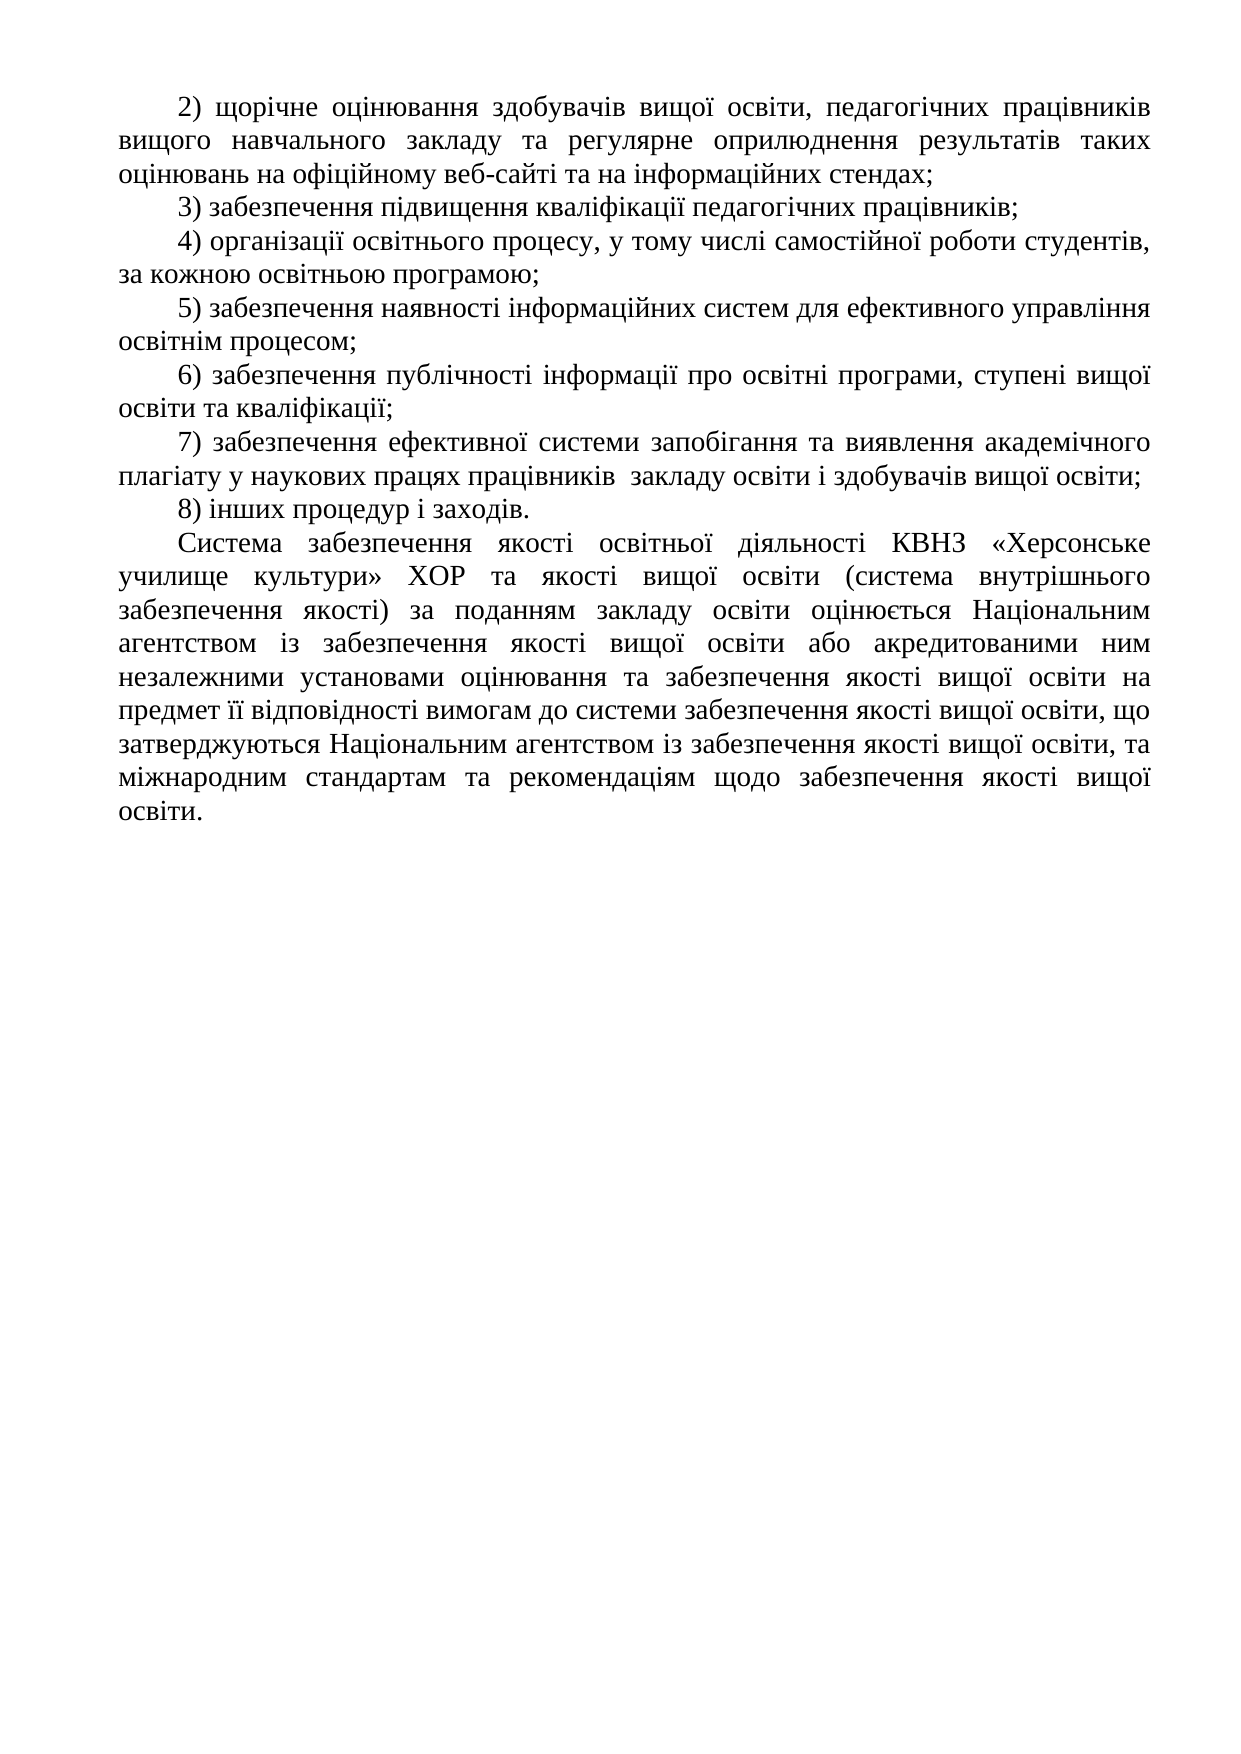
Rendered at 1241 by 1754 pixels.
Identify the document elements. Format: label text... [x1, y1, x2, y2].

text 2) щорічне оцінювання здобувачів вищої освіти, педагогічних працівників вищого навчального закладу та регулярне оприлюднення результатів таких оцінювань на офіційному веб-сайті та на інформаційних стендах; [118, 89, 1152, 189]
text 7) забезпечення ефективної системи запобігання та виявлення академічного плагіату у наукових працях працівників закладу освіти і здобувачів вищої освіти; [118, 424, 1152, 491]
text 6) забезпечення публічності інформації про освітні програми, ступені вищої освіти та кваліфікації; [118, 357, 1152, 424]
text 3) забезпечення підвищення кваліфікації педагогічних працівників; [118, 189, 1152, 223]
text 4) організації освітнього процесу, у тому числі самостійної роботи студентів, за кожною освітньою програмою; [118, 223, 1152, 290]
text 8) інших процедур і заходів. [118, 491, 1152, 525]
text 5) забезпечення наявності інформаційних систем для ефективного управління освітнім процесом; [118, 290, 1152, 357]
text Система забезпечення якості освітньої діяльності КВНЗ «Херсонське училище культури» ХОР та якості вищої освіти (система внутрішнього забезпечення якості) за поданням закладу освіти оцінюється Національним агентством із забезпечення якості вищої освіти або акредитованими ним незалежними установами оцінювання та забезпечення якості вищої освіти на предмет її відповідності вимогам до системи забезпечення якості вищої освіти, що затверджуються Національним агентством із забезпечення якості вищої освіти, та міжнародним стандартам та рекомендаціям щодо забезпечення якості вищої освіти. [118, 525, 1152, 827]
